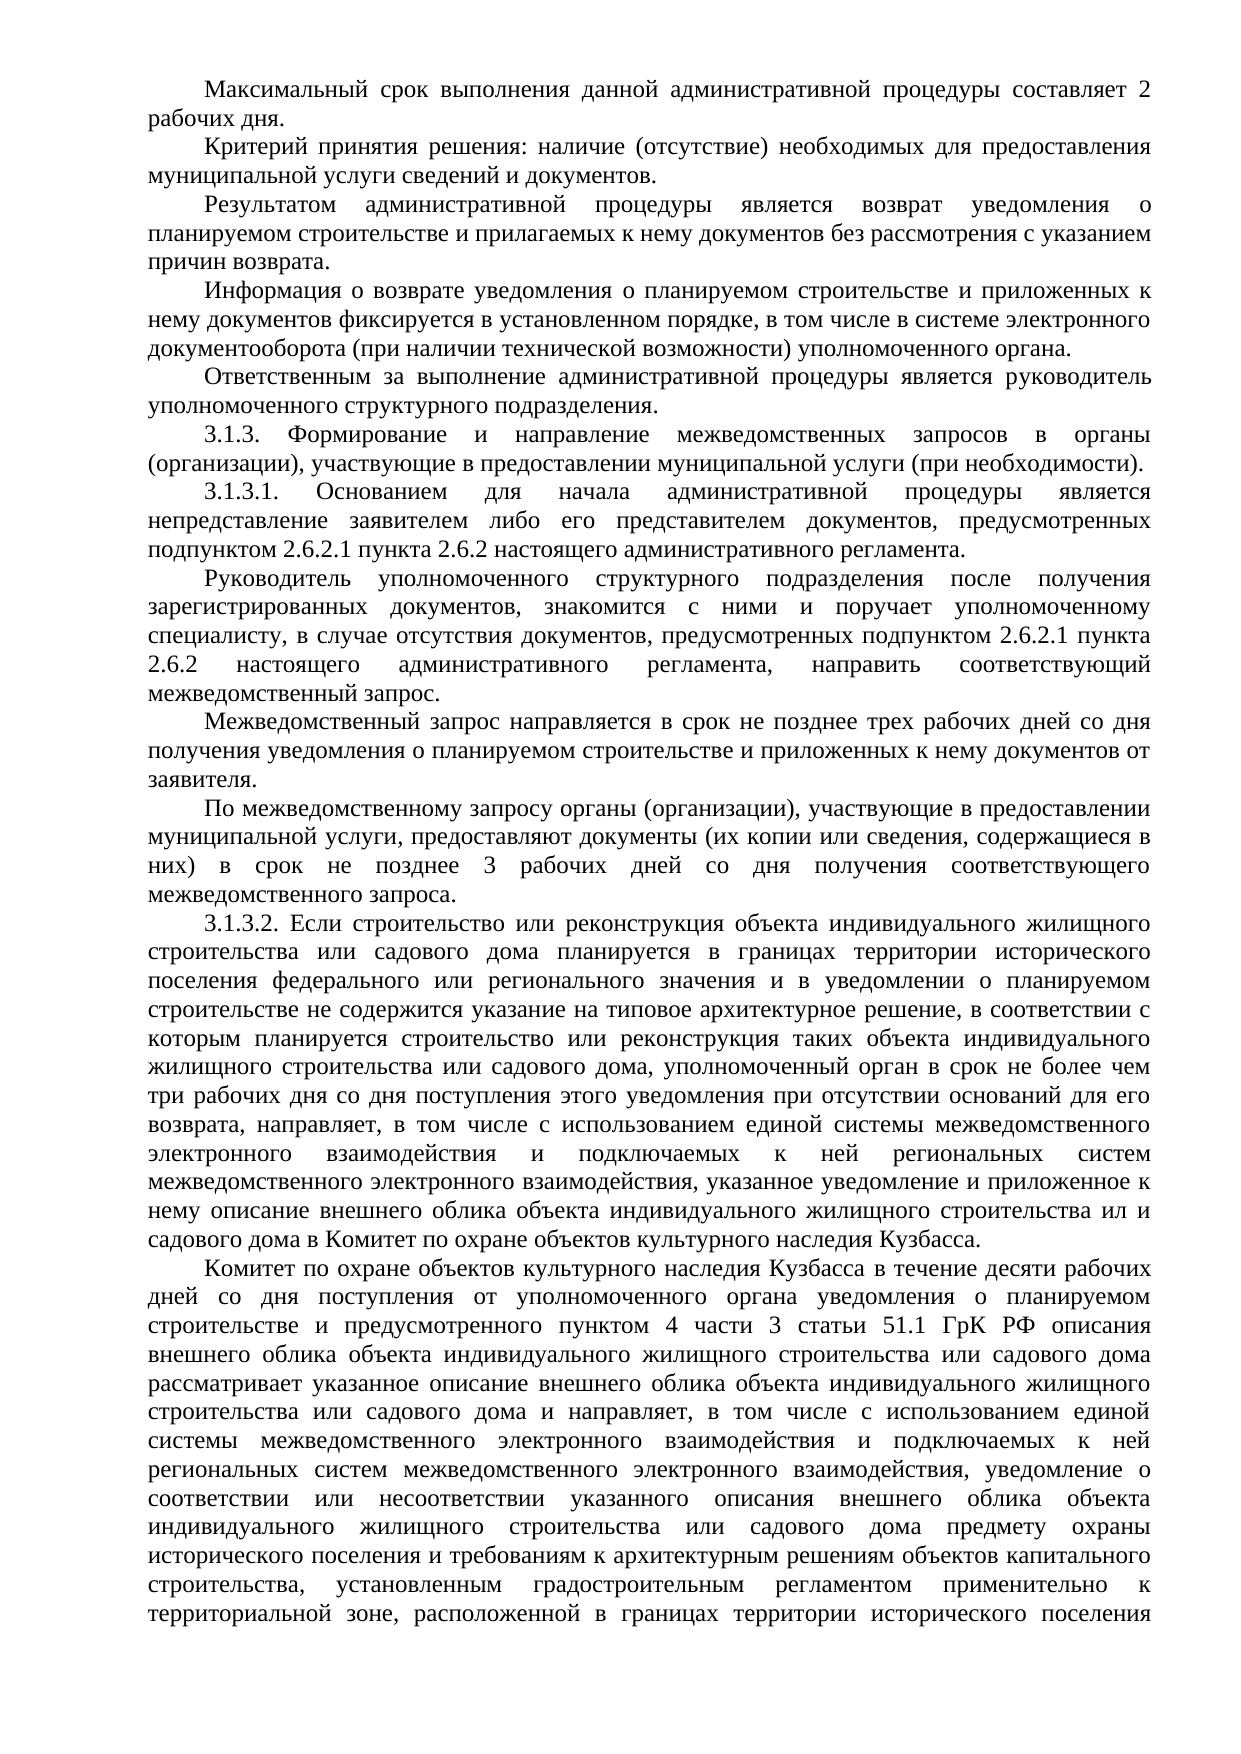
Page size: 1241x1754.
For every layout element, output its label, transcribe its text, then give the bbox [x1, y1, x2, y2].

text Критерий принятия решения: наличие (отсутствие) необходимых для предоставления муниципальной услуги сведений и документов. [148, 131, 1152, 189]
text Информация о возврате уведомления о планируемом строительстве и приложенных к нему документов фиксируется в установленном порядке, в том числе в системе электронного документооборота (при наличии технической возможности) уполномоченного органа. [148, 275, 1152, 361]
text Межведомственный запрос направляется в срок не позднее трех рабочих дней со дня получения уведомления о планируемом строительстве и приложенных к нему документов от заявителя. [148, 706, 1152, 793]
text 3.1.3.2. Если строительство или реконструкция объекта индивидуального жилищного строительства или садового дома планируется в границах территории исторического поселения федерального или регионального значения и в уведомлении о планируемом строительстве не содержится указание на типовое архитектурное решение, в соответствии с которым планируется строительство или реконструкция таких объекта индивидуального жилищного строительства или садового дома, уполномоченный орган в срок не более чем три рабочих дня со дня поступления этого уведомления при отсутствии оснований для его возврата, направляет, в том числе с использованием единой системы межведомственного электронного взаимодействия и подключаемых к ней региональных систем межведомственного электронного взаимодействия, указанное уведомление и приложенное к нему описание внешнего облика объекта индивидуального жилищного строительства ил и садового дома в Комитет по охране объектов культурного наследия Кузбасса. [148, 908, 1152, 1253]
text Максимальный срок выполнения данной административной процедуры составляет 2 рабочих дня. [148, 74, 1152, 131]
text Руководитель уполномоченного структурного подразделения после получения зарегистрированных документов, знакомится с ними и поручает уполномоченному специалисту, в случае отсутствия документов, предусмотренных подпунктом 2.6.2.1 пункта 2.6.2 настоящего административного регламента, направить соответствующий межведомственный запрос. [148, 563, 1152, 706]
text 3.1.3.1. Основанием для начала административной процедуры является непредставление заявителем либо его представителем документов, предусмотренных подпунктом 2.6.2.1 пункта 2.6.2 настоящего административного регламента. [148, 476, 1152, 563]
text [148, 1253, 1152, 1626]
text Ответственным за выполнение административной процедуры является руководитель уполномоченного структурного подразделения. [148, 361, 1152, 419]
text Результатом административной процедуры является возврат уведомления о планируемом строительстве и прилагаемых к нему документов без рассмотрения с указанием причин возврата. [148, 189, 1152, 275]
text По межведомственному запросу органы (организации), участвующие в предоставлении муниципальной услуги, предоставляют документы (их копии или сведения, содержащиеся в них) в срок не позднее 3 рабочих дней со дня получения соответствующего межведомственного запроса. [148, 793, 1152, 908]
text 3.1.3. Формирование и направление межведомственных запросов в органы (организации), участвующие в предоставлении муниципальной услуги (при необходимости). [148, 419, 1152, 476]
